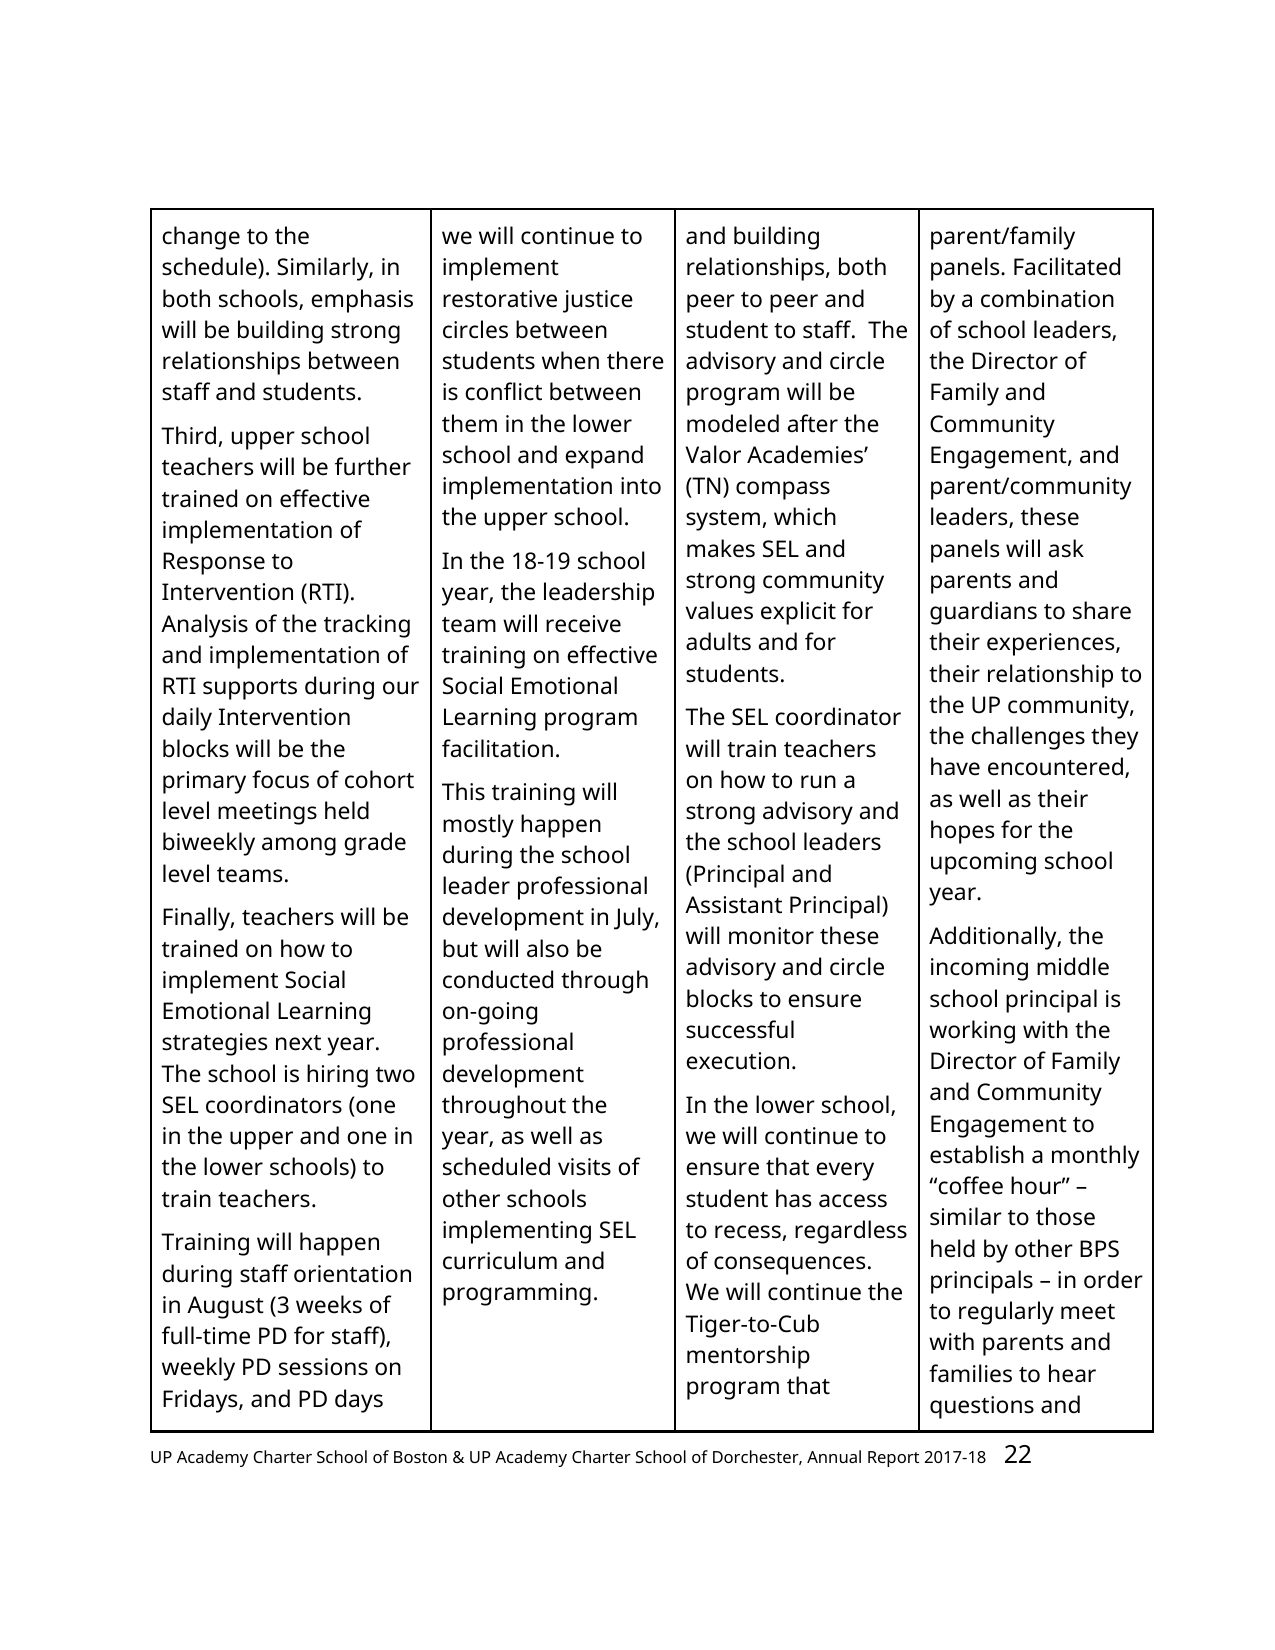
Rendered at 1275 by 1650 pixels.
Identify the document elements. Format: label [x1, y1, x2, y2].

table_cell [676, 210, 918, 1430]
table_cell [432, 210, 674, 1430]
table_cell [152, 210, 430, 1430]
table_cell [920, 210, 1152, 1430]
